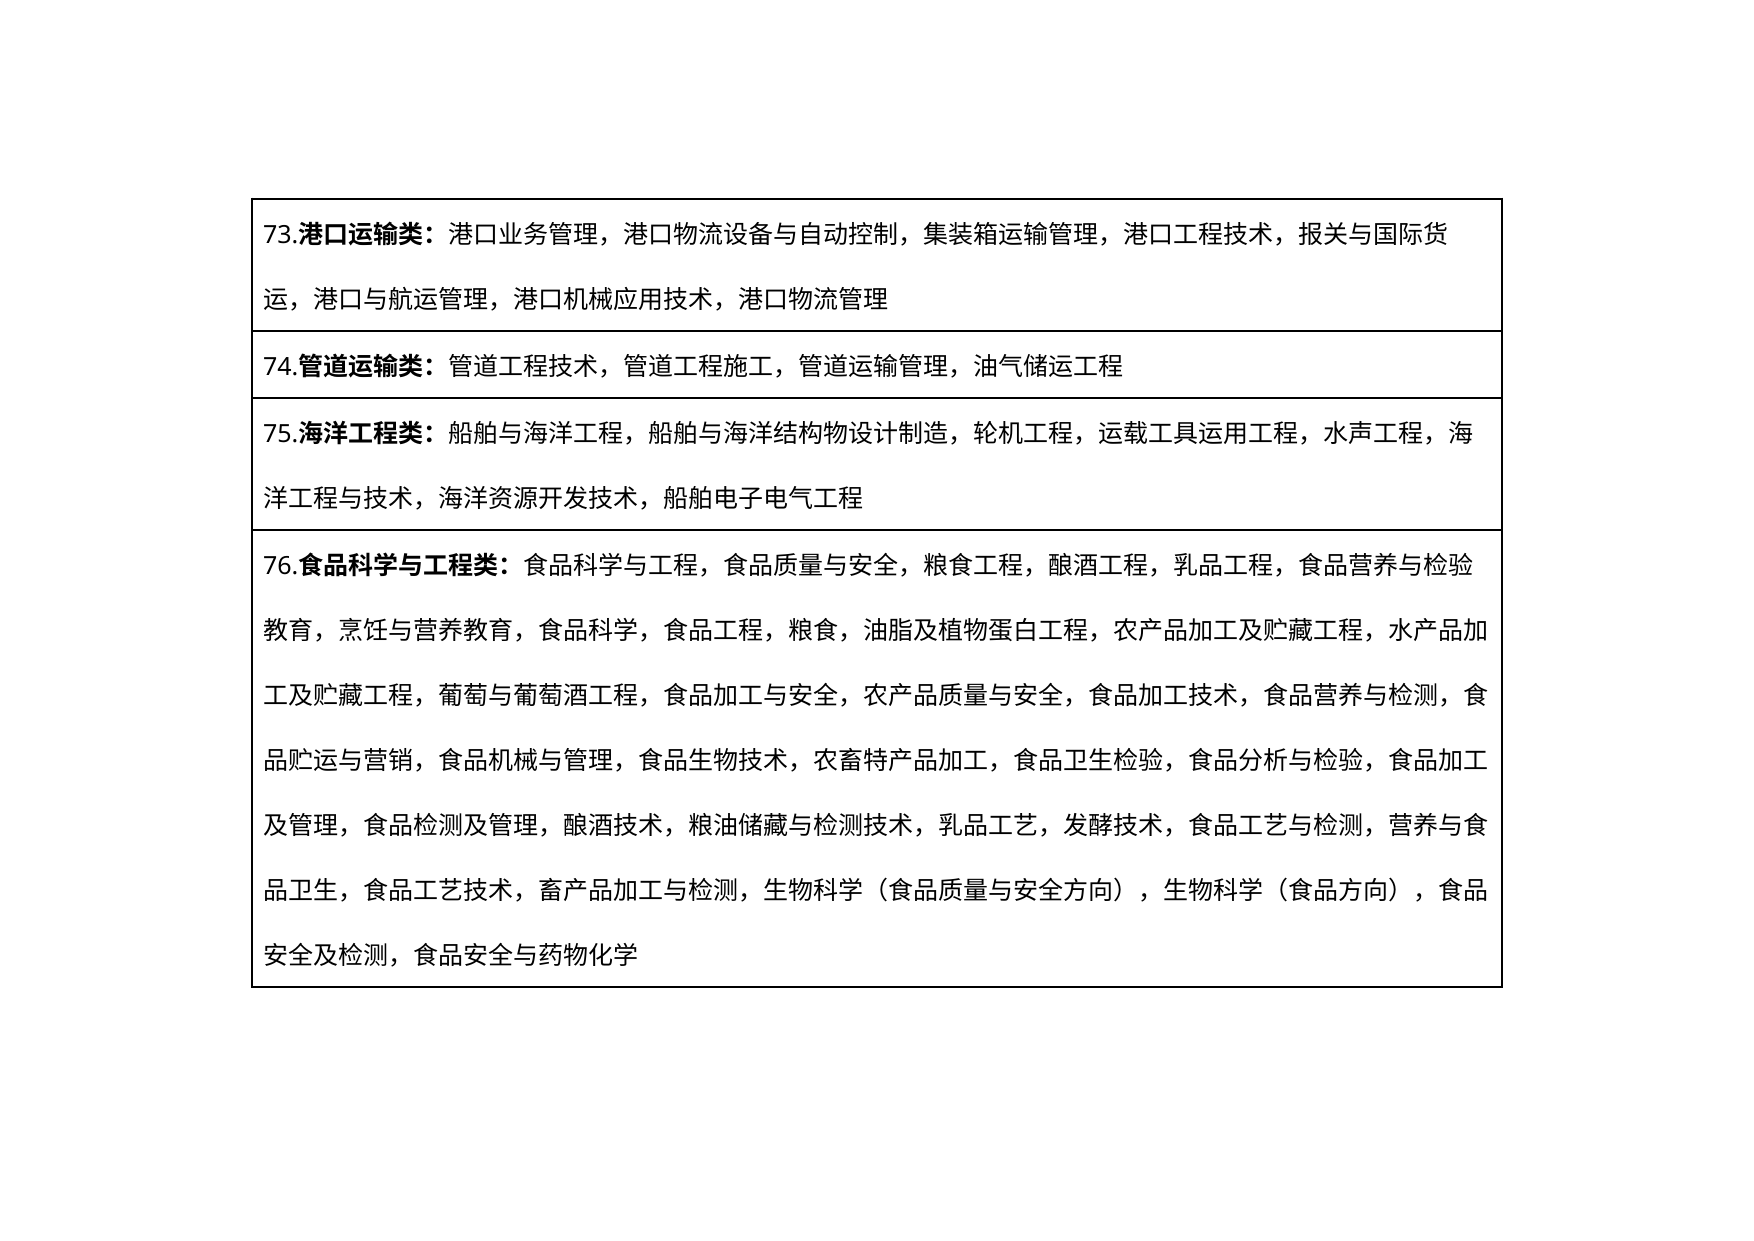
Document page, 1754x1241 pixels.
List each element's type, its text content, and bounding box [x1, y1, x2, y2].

table_cell 76.食品科学与工程类：食品科学与工程，食品质量与安全，粮食工程，酿酒工程，乳品工程，食品营养与检验教育，烹饪与营养教育，食品科学，食品工程，粮食，油脂及植物蛋白工程，农产品加工及贮藏工程，水产品加工及贮藏工程，葡萄与葡萄酒工程，食品加工与安全，农产品质量与安全，食品加工技术，食品营养与检测，食品贮运与营销，食品机械与管理，食品生物技术，农畜特产品加工，食品卫生检验，食品分析与检验，食品加工及管理，食品检测及管理，酿酒技术，粮油储藏与检测技术，乳品工艺，发酵技术，食品工艺与检测，营养与食品卫生，食品工艺技术，畜产品加工与检测，生物科学（食品质量与安全方向），生物科学（食品方向），食品安全及检测，食品安全与药物化学 [253, 531, 1501, 986]
table_cell 75.海洋工程类：船舶与海洋工程，船舶与海洋结构物设计制造，轮机工程，运载工具运用工程，水声工程，海洋工程与技术，海洋资源开发技术，船舶电子电气工程 [253, 399, 1501, 529]
table_cell 74.管道运输类：管道工程技术，管道工程施工，管道运输管理，油气储运工程 [253, 332, 1501, 397]
table_cell 73.港口运输类：港口业务管理，港口物流设备与自动控制，集装箱运输管理，港口工程技术，报关与国际货运，港口与航运管理，港口机械应用技术，港口物流管理 [253, 200, 1501, 330]
